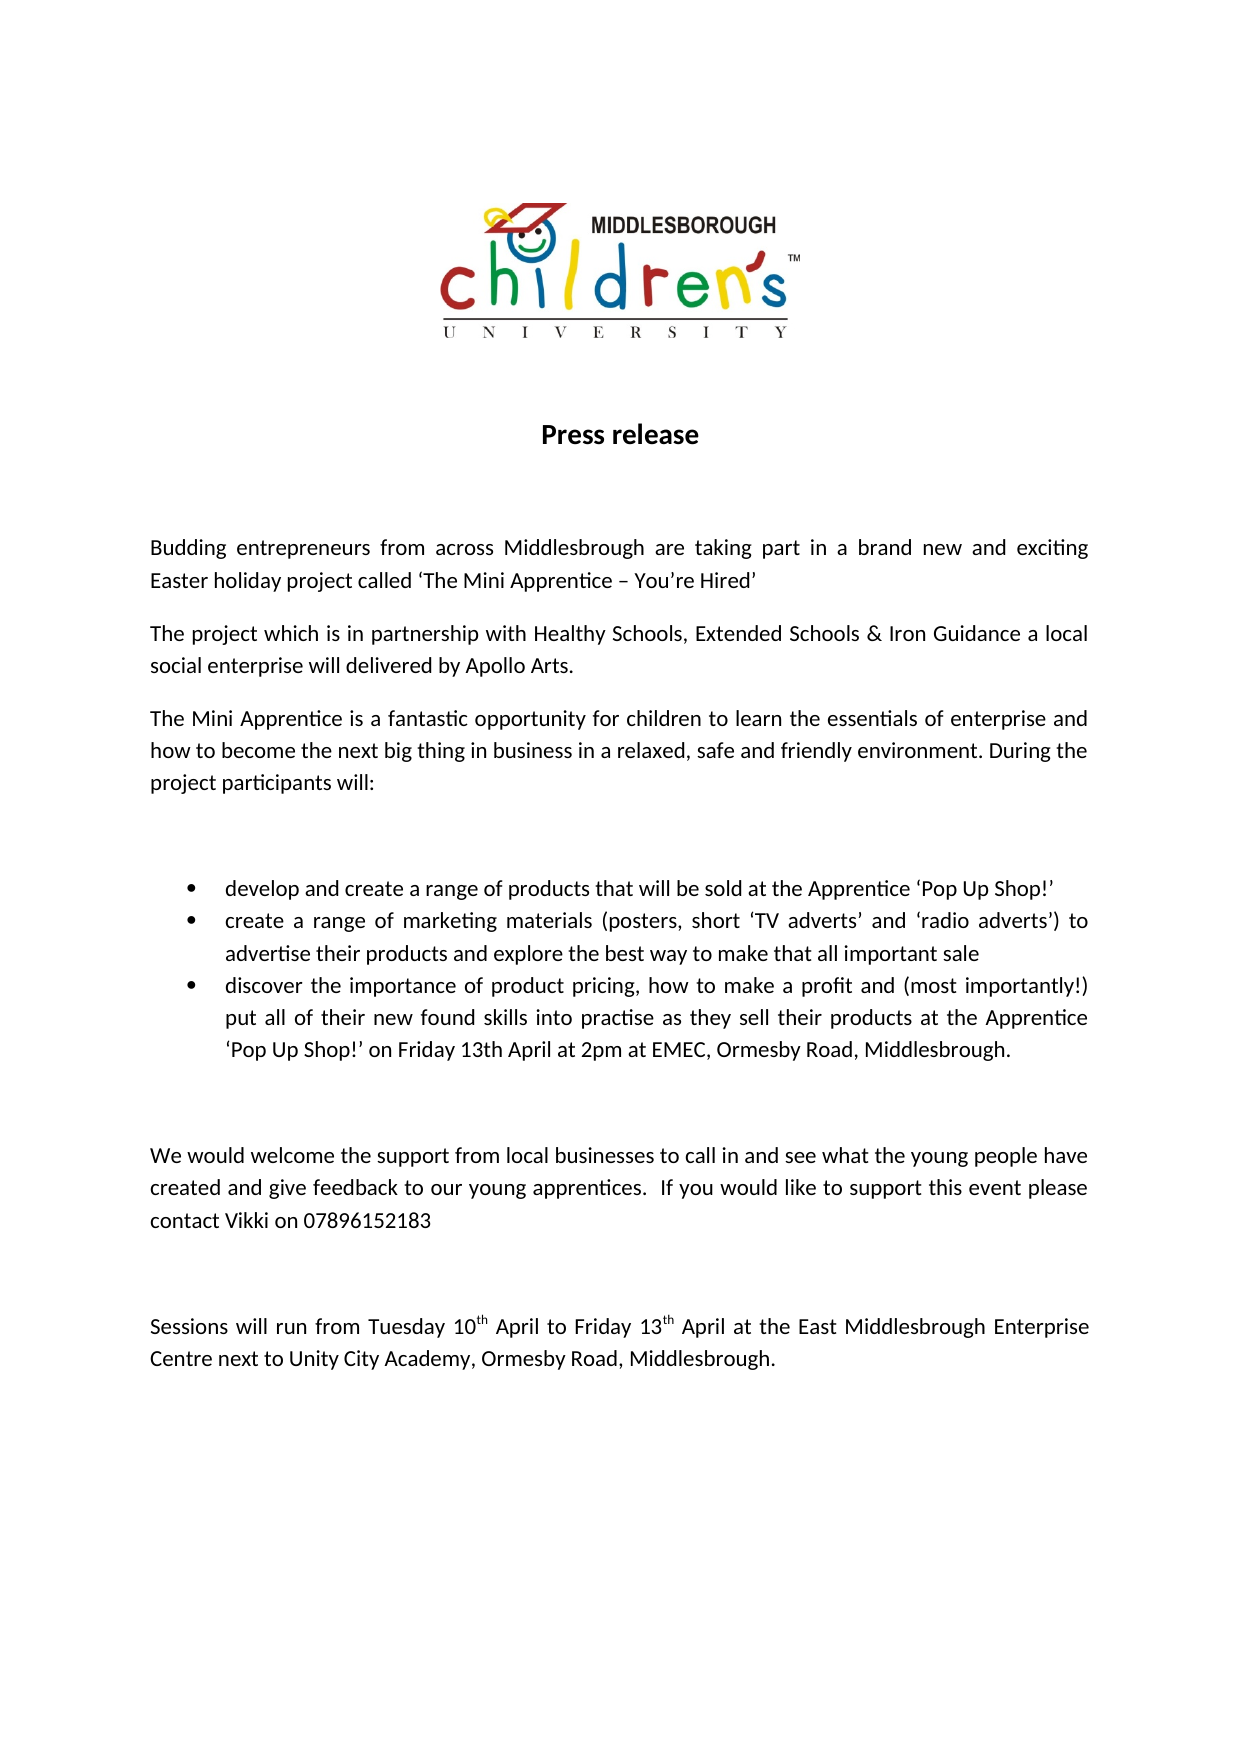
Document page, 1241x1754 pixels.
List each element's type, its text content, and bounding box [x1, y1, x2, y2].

list develop and create a range of products that will be sold at the Apprentice ‘Pop Up Shop!’ [187, 874, 1090, 902]
text Press release [150, 416, 1090, 452]
picture [440, 203, 800, 338]
text We would welcome the support from local businesses to call in and see what the young people have created and give feedback to our young apprentices. If you would like to support this event please contact Vikki on 07896152183 [150, 1141, 1090, 1234]
text The project which is in partnership with Healthy Schools, Extended Schools & Iron Guidance a local social enterprise will delivered by Apollo Arts. [150, 619, 1090, 679]
text Budding entrepreneurs from across Middlesbrough are taking part in a brand new and exciting Easter holiday project called ‘The Mini Apprentice – You’re Hired’ [150, 533, 1090, 594]
list create a range of marketing materials (posters, short ‘TV adverts’ and ‘radio adverts’) to advertise their products and explore the best way to make that all important sale [187, 907, 1090, 967]
text Sessions will run from Tuesday 10th April to Friday 13th April at the East Middlesbrough Enterprise Centre next to Unity City Academy, Ormesby Road, Middlesbrough. [150, 1312, 1090, 1372]
list discover the importance of product pricing, how to make a profit and (most importantly!) put all of their new found skills into practise as they sell their products at the Apprentice ‘Pop Up Shop!’ on Friday 13th April at 2pm at EMEC, Ormesby Road, Middlesbrough. [187, 971, 1090, 1063]
text The Mini Apprentice is a fantastic opportunity for children to learn the essentials of enterprise and how to become the next big thing in business in a relaxed, safe and friendly environment. During the project participants will: [150, 704, 1090, 796]
